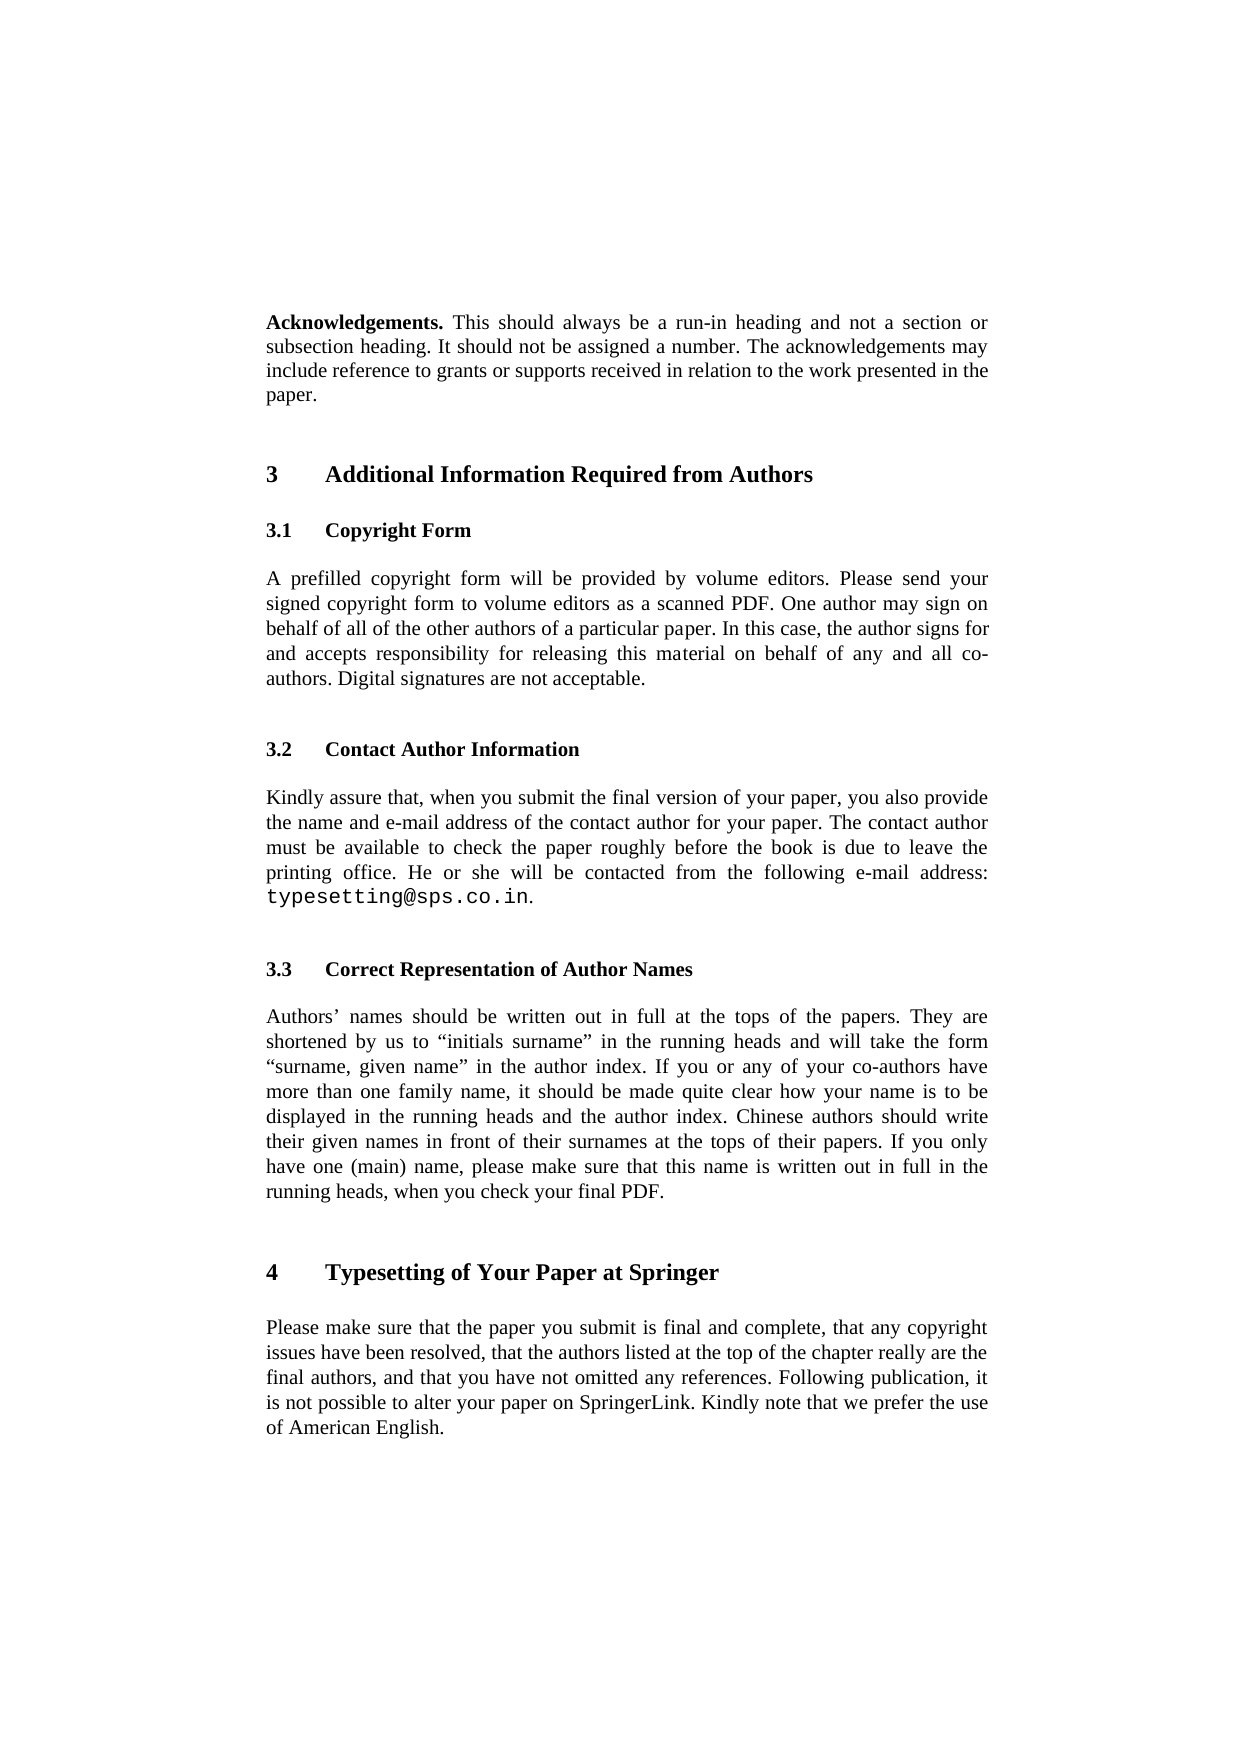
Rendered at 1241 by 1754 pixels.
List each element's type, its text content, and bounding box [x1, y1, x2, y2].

text Please make sure that the paper you submit is final and complete, that any copyright issues have been resolved, that the authors listed at the top of the chapter really are the final authors, and that you have not omitted any references. Following publication, it is not possible to alter your paper on SpringerLink. Kindly note that we prefer the use of American English. [266, 1314, 989, 1439]
text Authors’ names should be written out in full at the tops of the papers. They are shortened by us to “initials surname” in the running heads and will take the form “surname, given name” in the author index. If you or any of your co-authors have more than one family name, it should be made quite clear how your name is to be displayed in the running heads and the author index. Chinese authors should write their given names in front of their surnames at the tops of their papers. If you only have one (main) name, please make sure that this name is written out in full in the running heads, when you check your final PDF. [266, 1003, 989, 1203]
text Kindly assure that, when you submit the final version of your paper, you also provide the name and e-mail address of the contact author for your paper. The contact author must be available to check the paper roughly before the book is due to leave the printing office. He or she will be contacted from the following e-mail address: typesetting@sps.co.in. [266, 784, 989, 910]
text 3 Additional Information Required from Authors [266, 461, 989, 488]
text Acknowledgements. This should always be a run-in heading and not a section or subsection heading. It should not be assigned a number. The acknowledgements may include reference to grants or supports received in relation to the work presented in the paper. [266, 310, 989, 406]
text 3.3 Correct Representation of Author Names [266, 956, 989, 981]
text 4 Typesetting of Your Paper at Springer [266, 1258, 989, 1285]
text 3.2 Contact Author Information [266, 736, 989, 761]
text A prefilled copyright form will be provided by volume editors. Please send your signed copyright form to volume editors as a scanned PDF. One author may sign on behalf of all of the other authors of a particular paper. In this case, the author signs for and accepts responsibility for releasing this material on behalf of any and all co-authors. Digital signatures are not acceptable. [266, 565, 989, 690]
text 3.1 Copyright Form [266, 517, 989, 542]
